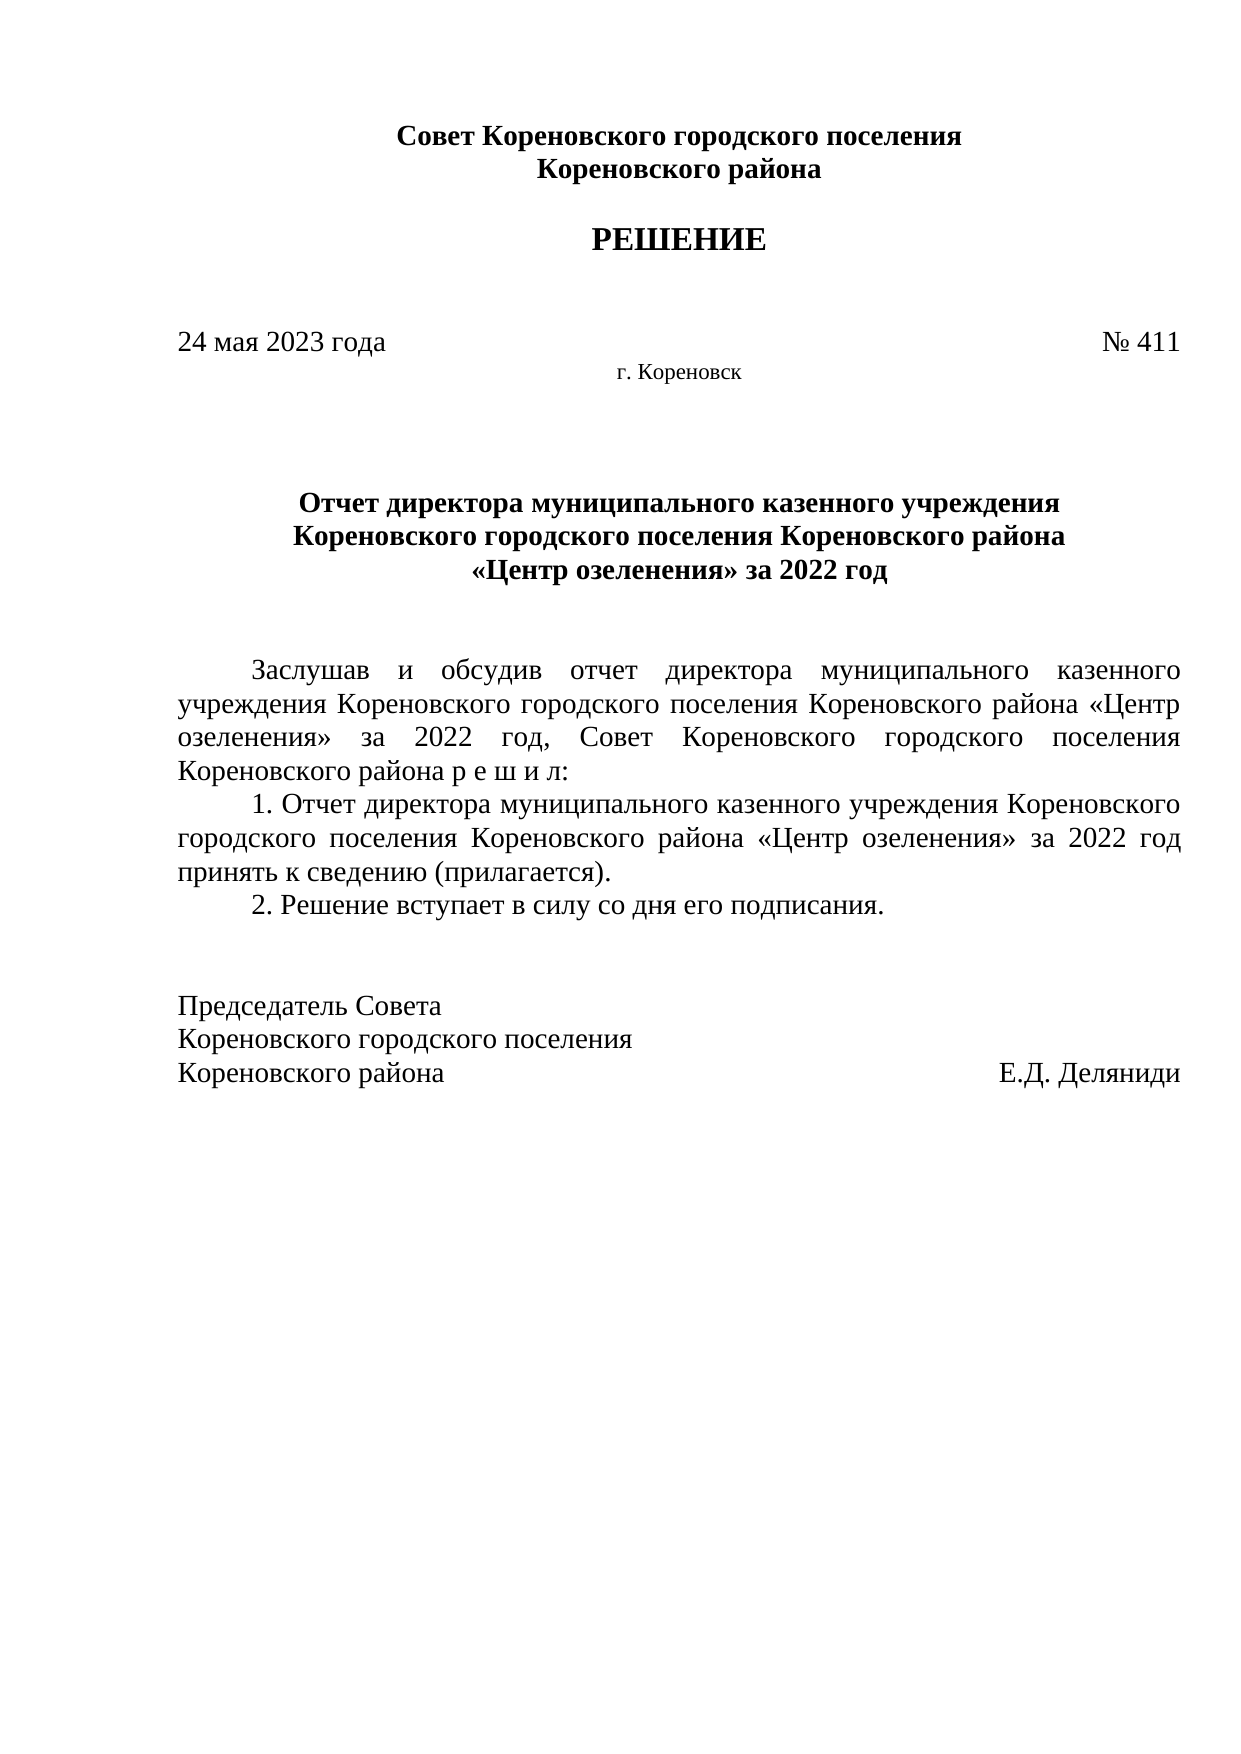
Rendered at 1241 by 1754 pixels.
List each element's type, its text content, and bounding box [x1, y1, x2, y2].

text «Центр озеленения» за 2022 год [177, 552, 1181, 585]
text Председатель Совета [177, 988, 1181, 1021]
text 2. Решение вступает в силу со дня его подписания. [177, 887, 1181, 921]
text РЕШЕНИЕ [177, 219, 1181, 257]
text 24 мая 2023 года № 411 [177, 324, 1181, 358]
text Совет Кореновского городского поселения [177, 118, 1181, 152]
text Кореновского городского поселения Кореновского района [177, 518, 1181, 552]
text Заслушав и обсудив отчет директора муниципального казенного учреждения Кореновского городского поселения Кореновского района «Центр озеленения» за 2022 год, Совет Кореновского городского поселения Кореновского района р е ш и л: [177, 652, 1181, 787]
text 1. Отчет директора муниципального казенного учреждения Кореновского городского поселения Кореновского района «Центр озеленения» за 2022 год принять к сведению (прилагается). [177, 787, 1181, 887]
text Кореновского района Е.Д. Деляниди [177, 1055, 1181, 1088]
text Кореновского района [177, 152, 1181, 185]
text Кореновского городского поселения [177, 1021, 1181, 1055]
text г. Кореновск [177, 358, 1181, 384]
text Отчет директора муниципального казенного учреждения [177, 485, 1181, 518]
